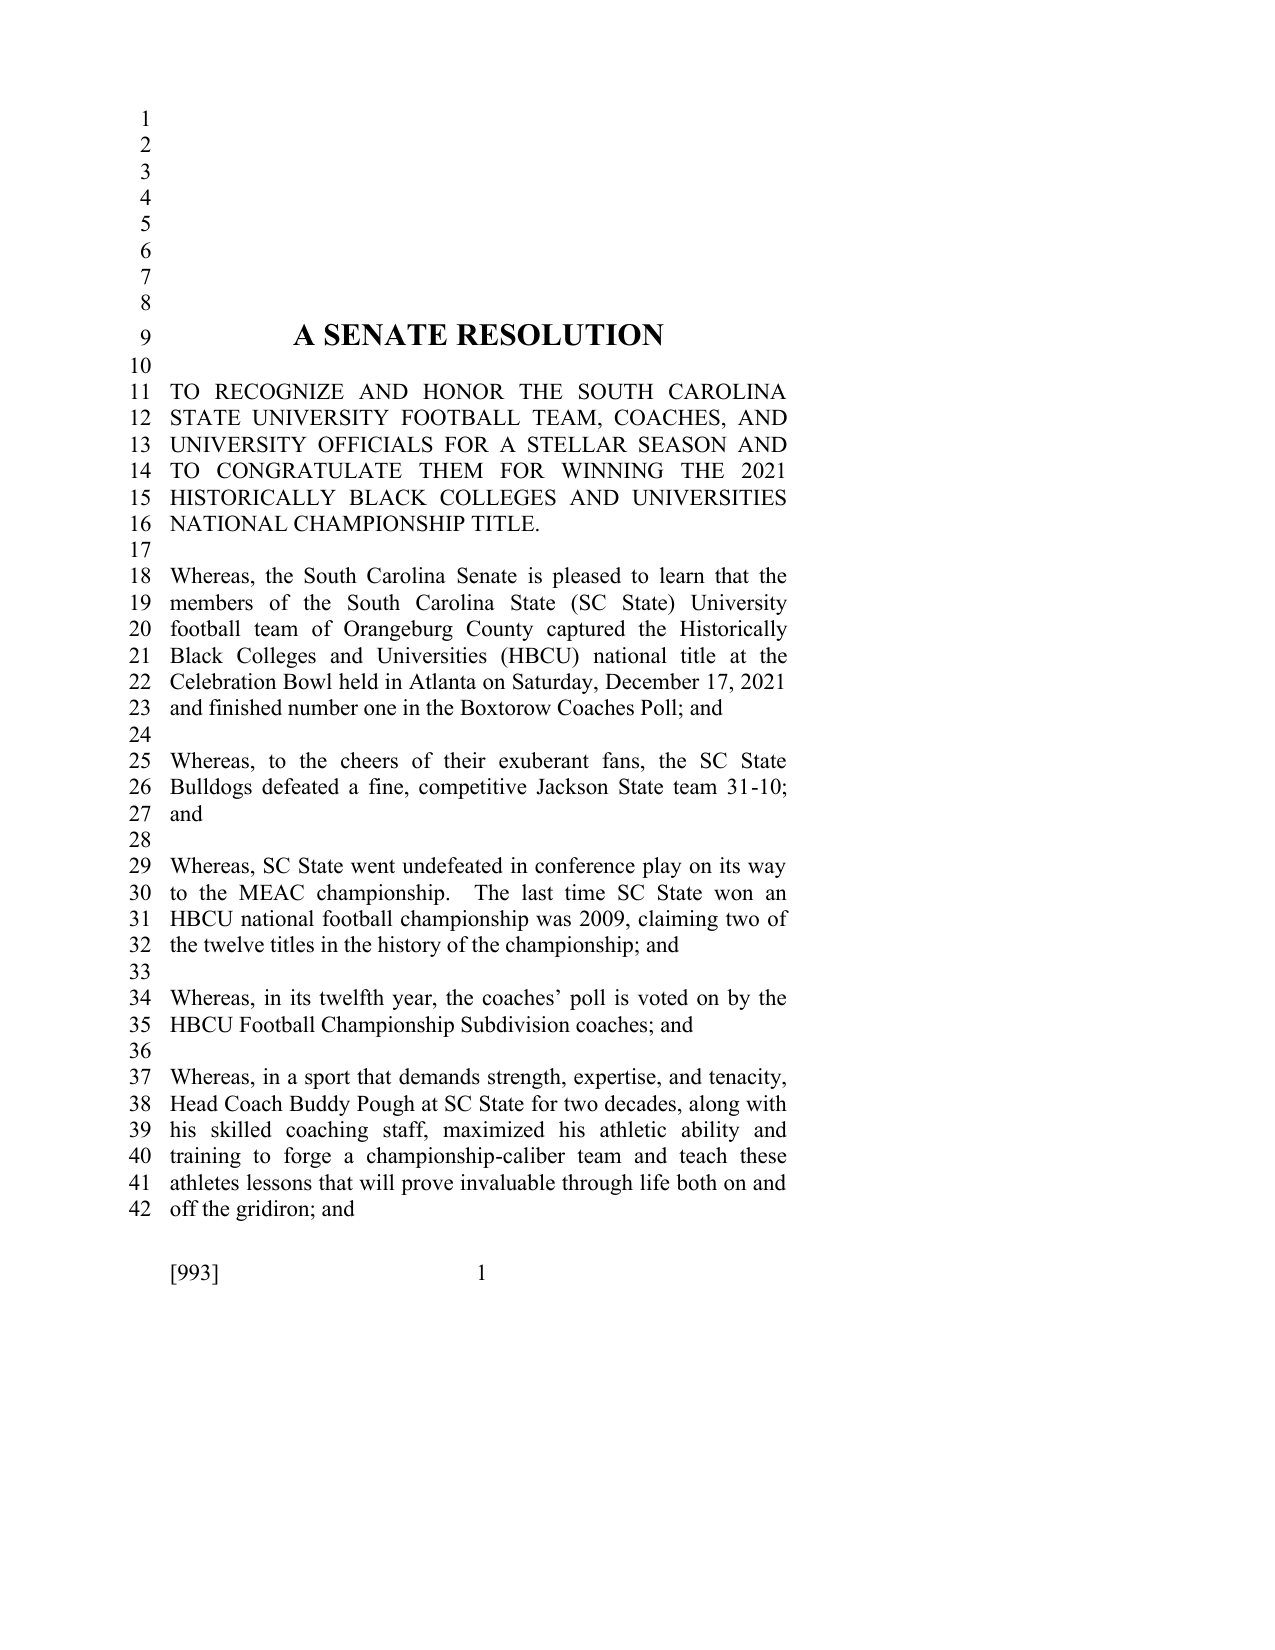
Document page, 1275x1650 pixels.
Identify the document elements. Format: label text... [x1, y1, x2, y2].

text TO RECOGNIZE AND HONOR THE SOUTH CAROLINA STATE UNIVERSITY FOOTBALL TEAM, COACHES, AND UNIVERSITY OFFICIALS FOR A STELLAR SEASON AND TO CONGRATULATE THEM FOR WINNING THE 2021 HISTORICALLY BLACK COLLEGES AND UNIVERSITIES NATIONAL CHAMPIONSHIP TITLE. [169, 378, 787, 536]
text Whereas, in its twelfth year, the coaches’ poll is voted on by the HBCU Football Championship Subdivision coaches; and [169, 984, 787, 1037]
text Whereas, the South Carolina Senate is pleased to learn that the members of the South Carolina State (SC State) University football team of Orangeburg County captured the Historically Black Colleges and Universities (HBCU) national title at the Celebration Bowl held in Atlanta on Saturday, December 17, 2021 and finished number one in the Boxtorow Coaches Poll; and [169, 563, 787, 721]
text Whereas, SC State went undefeated in conference play on its way to the MEAC championship. The last time SC State won an HBCU national football championship was 2009, claiming two of the twelve titles in the history of the championship; and [169, 852, 787, 958]
text Whereas, to the cheers of their exuberant fans, the SC State Bulldogs defeated a fine, competitive Jackson State team 31-10; and [169, 747, 787, 826]
text A SENATE RESOLUTION [169, 316, 787, 352]
text Whereas, in a sport that demands strength, expertise, and tenacity, Head Coach Buddy Pough at SC State for two decades, along with his skilled coaching staff, maximized his athletic ability and training to forge a championship-caliber team and teach these athletes lessons that will prove invaluable through life both on and off the gridiron; and [169, 1063, 787, 1221]
